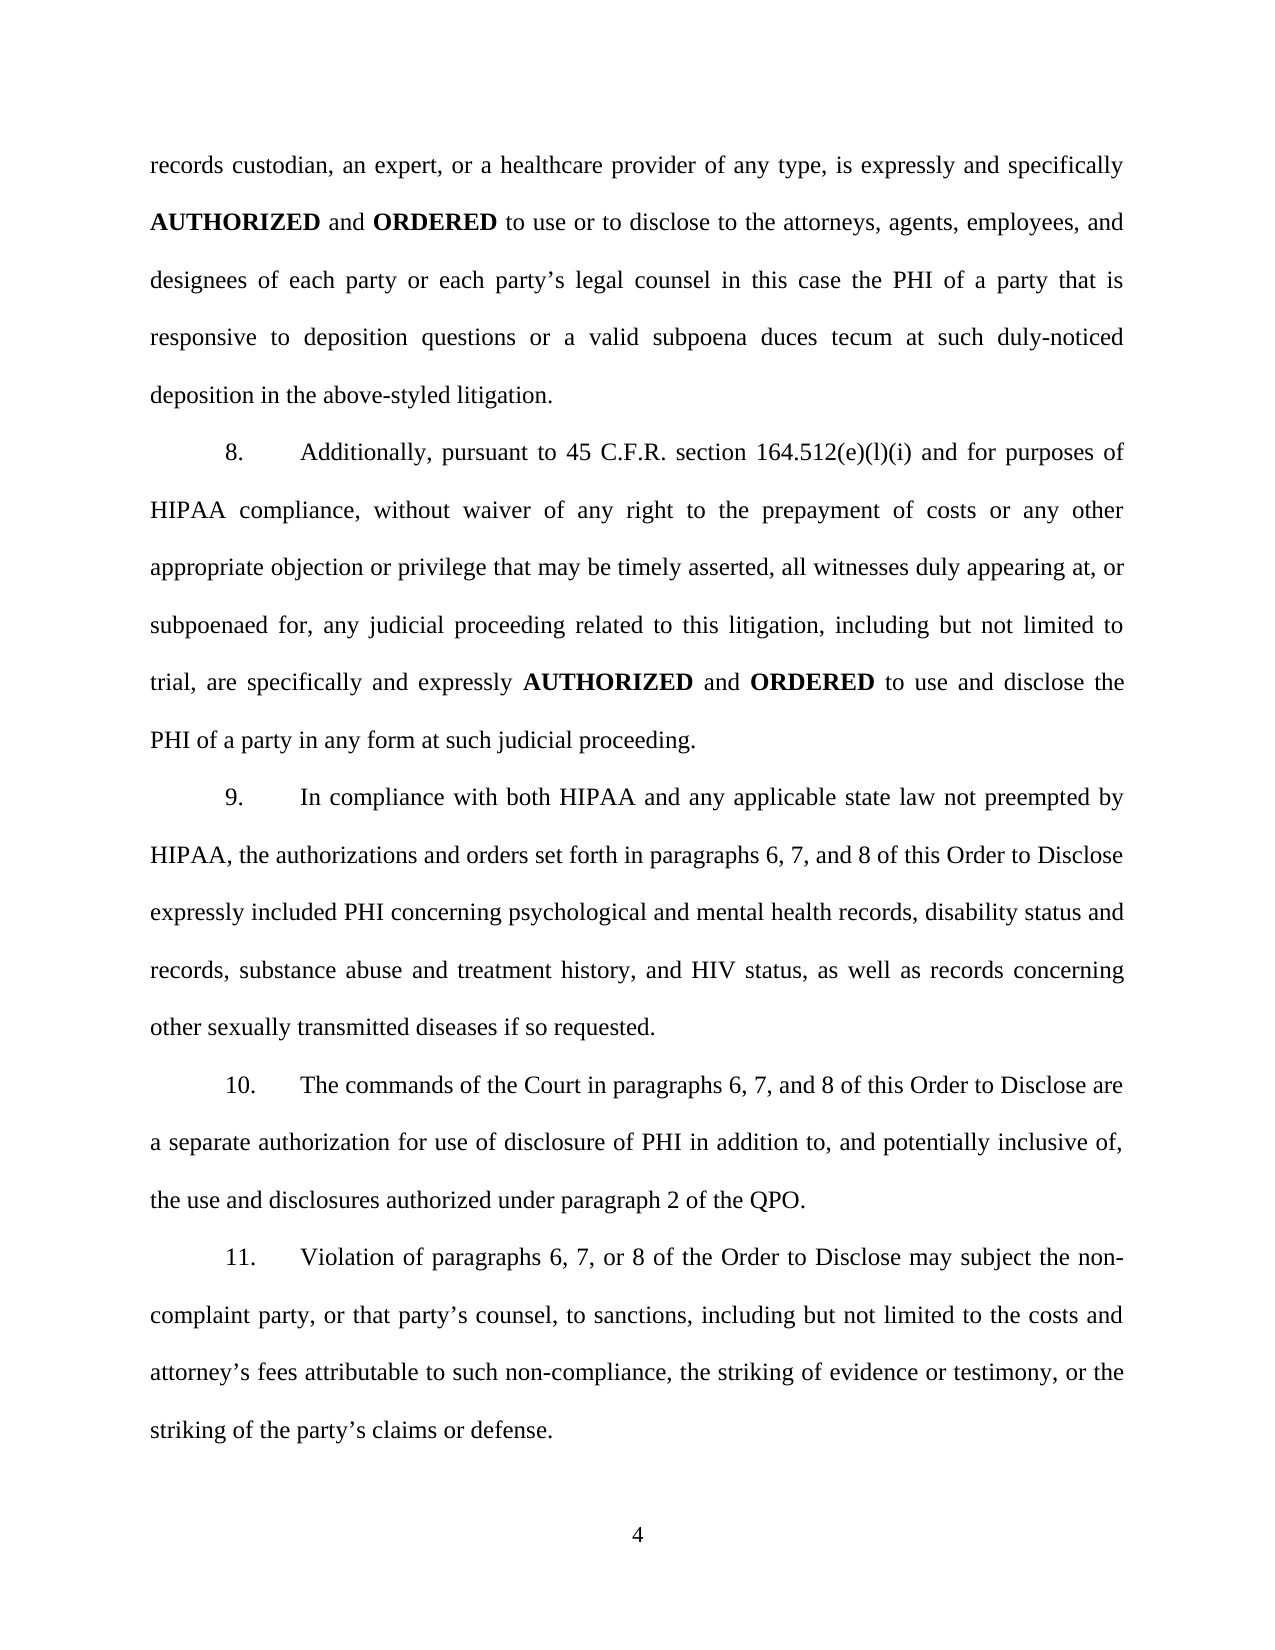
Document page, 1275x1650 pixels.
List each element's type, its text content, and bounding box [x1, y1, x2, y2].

list Violation of paragraphs 6, 7, or 8 of the Order to Disclose may subject the non-complaint party, or that party’s counsel, to sanctions, including but not limited to the costs and attorney’s fees attributable to such non-compliance, the striking of evidence or testimony, or the striking of the party’s claims or defense. [150, 1242, 1125, 1444]
list Additionally, pursuant to 45 C.F.R. section 164.512(e)(l)(i) and for purposes of HIPAA compliance, without waiver of any right to the prepayment of costs or any other appropriate objection or privilege that may be timely asserted, all witnesses duly appearing at, or subpoenaed for, any judicial proceeding related to this litigation, including but not limited to trial, are specifically and expressly AUTHORIZED and ORDERED to use and disclose the PHI of a party in any form at such judicial proceeding. [150, 437, 1125, 754]
list In compliance with both HIPAA and any applicable state law not preempted by HIPAA, the authorizations and orders set forth in paragraphs 6, 7, and 8 of this Order to Disclose expressly included PHI concerning psychological and mental health records, disability status and records, substance abuse and treatment history, and HIV status, as well as records concerning other sexually transmitted diseases if so requested. [150, 782, 1125, 1041]
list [150, 150, 1125, 409]
list The commands of the Court in paragraphs 6, 7, and 8 of this Order to Disclose are a separate authorization for use of disclosure of PHI in addition to, and potentially inclusive of, the use and disclosures authorized under paragraph 2 of the QPO. [150, 1070, 1125, 1214]
